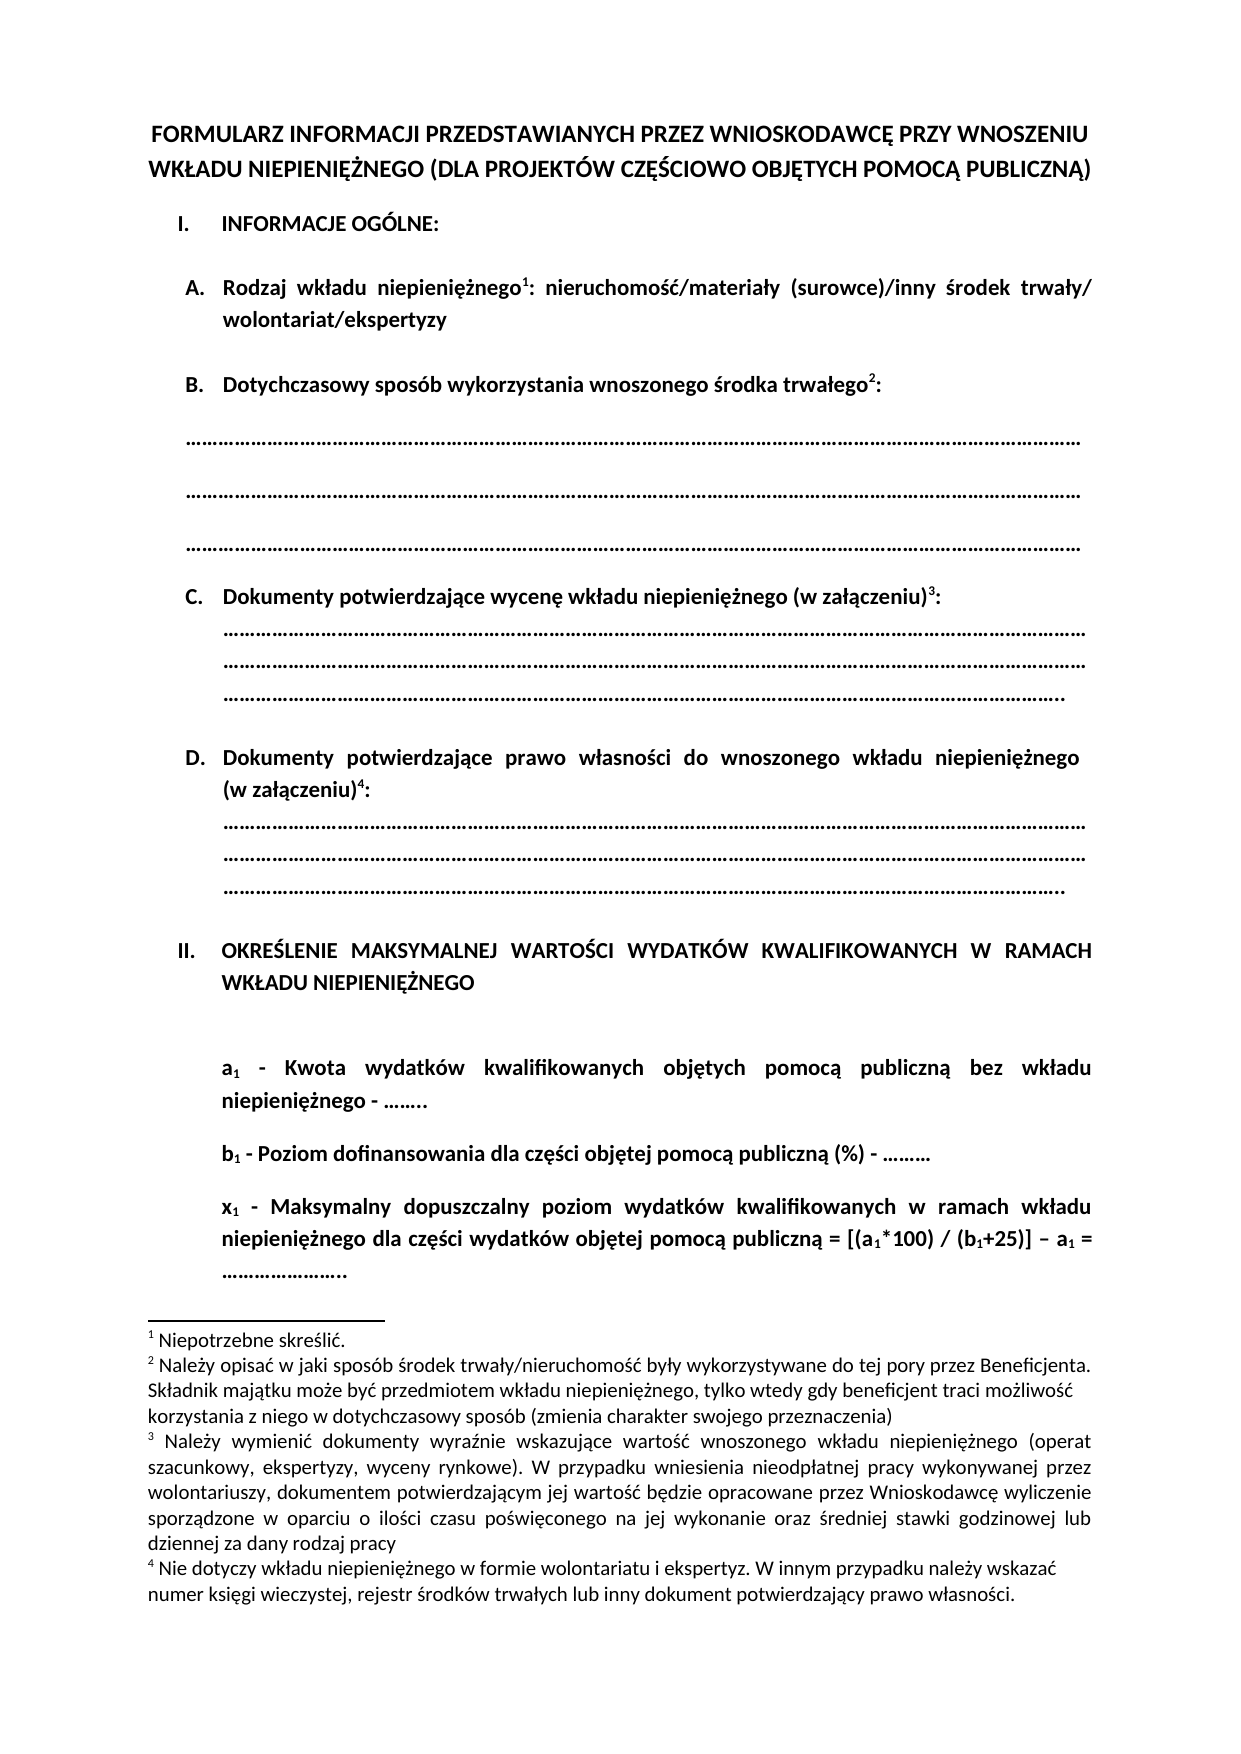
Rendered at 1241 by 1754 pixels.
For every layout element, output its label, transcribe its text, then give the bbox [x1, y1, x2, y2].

text ………………………………………………………………………………………………………………………………………………… [185, 476, 1093, 504]
list Dotychczasowy sposób wykorzystania wnoszonego środka trwałego: [185, 370, 1093, 398]
list ……………………………………………………………………………………………………………………………………….. [223, 872, 1093, 900]
text x1 - Maksymalny dopuszczalny poziom wydatków kwalifikowanych w ramach wkładu niepieniężnego dla części wydatków objętej pomocą publiczną = [(a1*100) / (b1+25)] – a1 = ………………….. [221, 1192, 1093, 1284]
text ………………………………………………………………………………………………………………………………………………… [185, 423, 1093, 451]
list INFORMACJE OGÓLNE: [177, 209, 1093, 237]
text a1 - Kwota wydatków kwalifikowanych objętych pomocą publiczną bez wkładu niepieniężnego - …….. [221, 1053, 1093, 1114]
list Dokumenty potwierdzające wycenę wkładu niepieniężnego (w załączeniu): [185, 582, 1093, 610]
list Rodzaj wkładu niepieniężnego: nieruchomość/materiały (surowce)/inny środek trwały/ wolontariat/ekspertyzy [185, 273, 1093, 334]
text b1 - Poziom dofinansowania dla części objętej pomocą publiczną (%) - ……… [148, 1139, 1093, 1167]
text ………………………………………………………………………………………………………………………………………………… [185, 529, 1093, 557]
list OKREŚLENIE MAKSYMALNEJ WARTOŚCI WYDATKÓW KWALIFIKOWANYCH W RAMACH WKŁADU NIEPIENIĘŻNEGO [177, 936, 1093, 996]
text FORMULARZ INFORMACJI PRZEDSTAWIANYCH PRZEZ WNIOSKODAWCĘ PRZY WNOSZENIU WKŁADU NIEPIENIĘŻNEGO (DLA PROJEKTÓW CZĘŚCIOWO OBJĘTYCH POMOCĄ PUBLICZNĄ) [148, 118, 1093, 184]
list …………………………………………………………………………………………………………………………………………… [223, 646, 1093, 674]
list …………………………………………………………………………………………………………………………………………… [223, 807, 1093, 835]
list …………………………………………………………………………………………………………………………………………… [223, 839, 1093, 868]
list Dokumenty potwierdzające prawo własności do wnoszonego wkładu niepieniężnego (w załączeniu): [185, 743, 1093, 803]
list ……………………………………………………………………………………………………………………………………….. [223, 679, 1093, 707]
list …………………………………………………………………………………………………………………………………………… [223, 614, 1093, 642]
